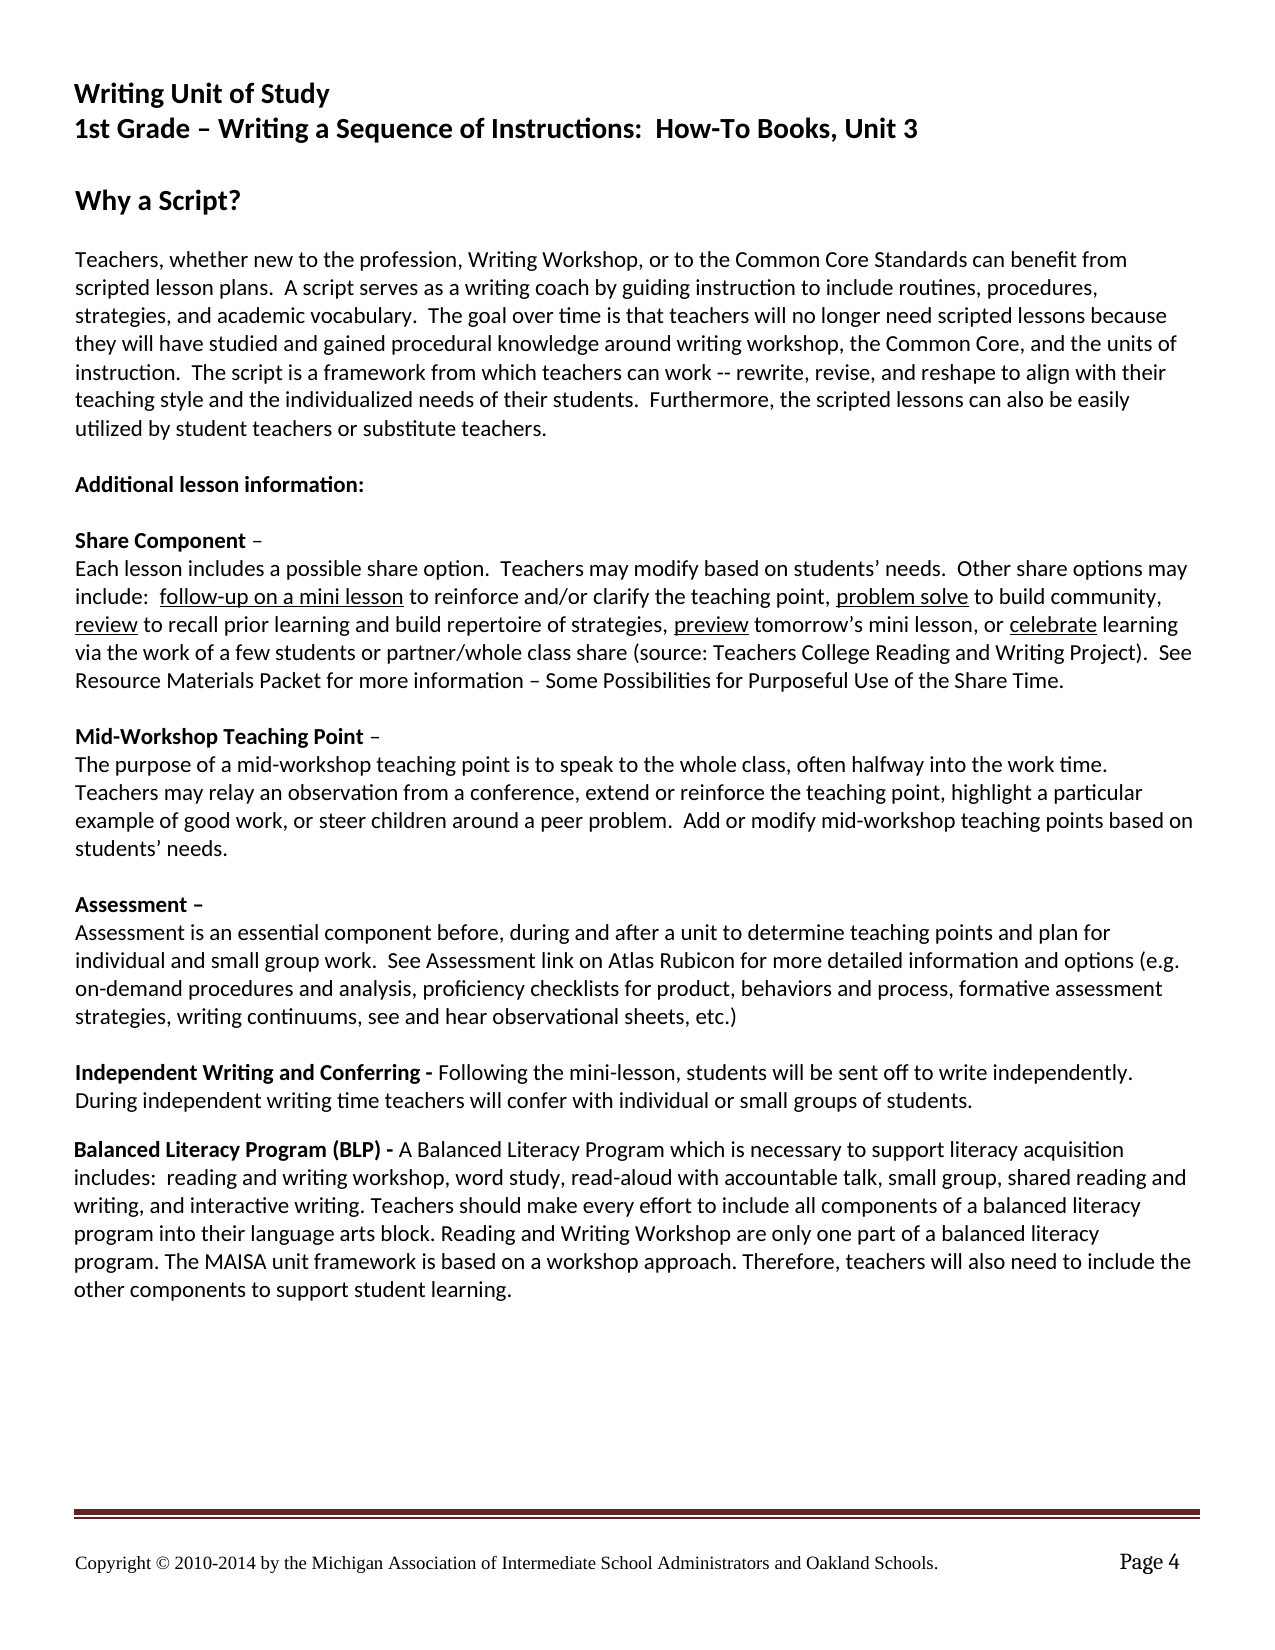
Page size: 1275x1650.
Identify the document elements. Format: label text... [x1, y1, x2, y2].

text other components to support student learning. [73, 1275, 1200, 1303]
text Additional lesson information: [75, 470, 1200, 498]
text Balanced Literacy Program (BLP) - A Balanced Literacy Program which is necessary to support literacy acquisition [73, 1135, 1200, 1163]
text Each lesson includes a possible share option. Teachers may modify based on students’ needs. Other share options may include: follow-up on a mini lesson to reinforce and/or clarify the teaching point, problem solve to build community, review to recall prior learning and build repertoire of strategies, preview tomorrow’s mini lesson, or celebrate learning via the work of a few students or partner/whole class share (source: Teachers College Reading and Writing Project). See Resource Materials Packet for more information – Some Possibilities for Purposeful Use of the Share Time. [75, 554, 1200, 694]
text program into their language arts block. Reading and Writing Workshop are only one part of a balanced literacy [73, 1219, 1200, 1247]
text Mid-Workshop Teaching Point – [75, 722, 1200, 750]
text Why a Script? [75, 182, 1200, 217]
text Independent Writing and Conferring - Following the mini-lesson, students will be sent off to write independently. During independent writing time teachers will confer with individual or small groups of students. [75, 1058, 1200, 1114]
text Teachers, whether new to the profession, Writing Workshop, or to the Common Core Standards can benefit from scripted lesson plans. A script serves as a writing coach by guiding instruction to include routines, procedures, strategies, and academic vocabulary. The goal over time is that teachers will no longer need scripted lessons because they will have studied and gained procedural knowledge around writing workshop, the Common Core, and the units of instruction. The script is a framework from which teachers can work -- rewrite, revise, and reshape to align with their teaching style and the individualized needs of their students. Furthermore, the scripted lessons can also be easily utilized by student teachers or substitute teachers. [75, 246, 1200, 442]
text Assessment is an essential component before, during and after a unit to determine teaching points and plan for individual and small group work. See Assessment link on Atlas Rubicon for more detailed information and options (e.g. on-demand procedures and analysis, proficiency checklists for product, behaviors and process, formative assessment strategies, writing continuums, see and hear observational sheets, etc.) [75, 918, 1200, 1030]
text includes: reading and writing workshop, word study, read-aloud with accountable talk, small group, shared reading and [73, 1163, 1200, 1191]
text Share Component – [75, 526, 1200, 554]
text writing, and interactive writing. Teachers should make every effort to include all components of a balanced literacy [73, 1191, 1200, 1219]
text Assessment – [75, 890, 1200, 918]
text program. The MAISA unit framework is based on a workshop approach. Therefore, teachers will also need to include the [73, 1247, 1200, 1275]
text The purpose of a mid-workshop teaching point is to speak to the whole class, often halfway into the work time. Teachers may relay an observation from a conference, extend or reinforce the teaching point, highlight a particular example of good work, or steer children around a peer problem. Add or modify mid-workshop teaching points based on students’ needs. [75, 750, 1200, 862]
